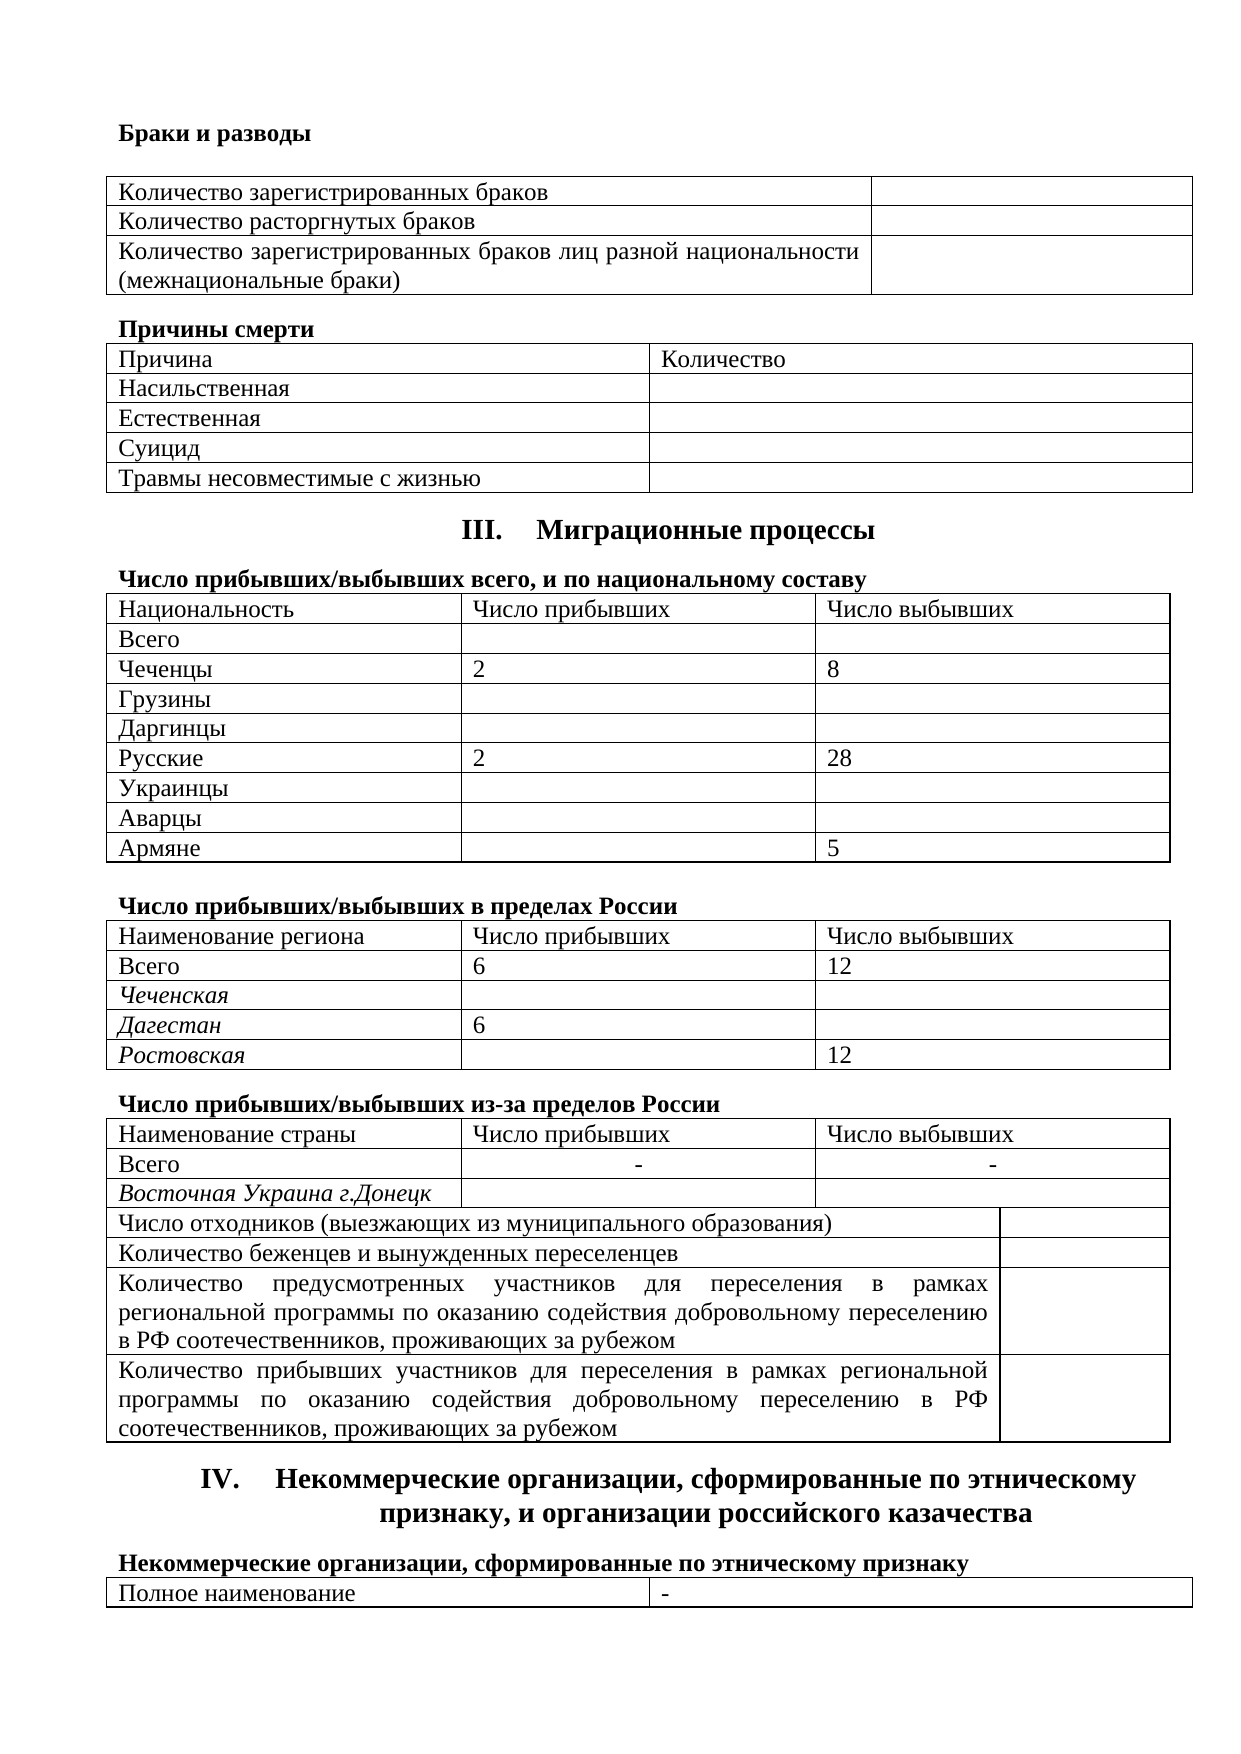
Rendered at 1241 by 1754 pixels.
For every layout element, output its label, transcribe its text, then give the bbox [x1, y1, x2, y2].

table_cell [816, 1010, 1169, 1039]
table_header Число прибывших [462, 921, 815, 950]
table_cell 5 [816, 833, 1169, 861]
text Браки и разводы [118, 118, 1181, 147]
table_header Полное наименование [107, 1578, 649, 1606]
table_cell [816, 773, 1169, 802]
table_cell 6 [462, 1010, 815, 1039]
table_cell Украинцы [107, 773, 461, 802]
table_cell [650, 374, 1192, 402]
table_header Число выбывших [816, 921, 1169, 950]
table_cell 12 [816, 1040, 1169, 1069]
table_cell [462, 1179, 815, 1207]
table_cell [872, 236, 1192, 294]
table_cell [816, 624, 1169, 653]
table_cell Всего [107, 1149, 461, 1177]
table_cell [462, 981, 815, 1009]
table_cell [816, 803, 1169, 832]
table_cell Количество расторгнутых браков [107, 206, 871, 235]
text Число прибывших/выбывших всего, и по национальному составу [118, 564, 1181, 593]
table_cell [462, 1040, 815, 1069]
table_cell [1001, 1355, 1169, 1441]
table_cell - [816, 1149, 1169, 1177]
table_cell [1001, 1268, 1169, 1354]
table_cell 6 [462, 951, 815, 979]
table_header Наименование региона [107, 921, 461, 950]
table_cell - [462, 1149, 815, 1177]
table_cell Насильственная [107, 374, 649, 402]
table_cell [462, 803, 815, 832]
table_header Количество зарегистрированных браков [107, 177, 871, 205]
table_cell Ростовская [107, 1040, 461, 1069]
text Число прибывших/выбывших в пределах России [118, 891, 1181, 920]
table_cell [462, 773, 815, 802]
table_cell [1001, 1208, 1169, 1237]
list Некоммерческие организации, сформированные по этническому признаку, и организации российского казачества [156, 1462, 1181, 1529]
list Миграционные процессы [156, 512, 1181, 545]
table_header - [650, 1578, 1192, 1606]
table_cell [650, 463, 1192, 492]
table_cell Чеченцы [107, 654, 461, 683]
text Число прибывших/выбывших из-за пределов России [118, 1089, 1181, 1118]
table_cell [650, 403, 1192, 432]
table_cell 12 [816, 951, 1169, 979]
table_cell Армяне [107, 833, 461, 861]
table_cell [462, 833, 815, 861]
table_cell [462, 684, 815, 712]
table_cell Даргинцы [107, 714, 461, 742]
table_cell Всего [107, 951, 461, 979]
table_cell [816, 1179, 1169, 1207]
table_cell Естественная [107, 403, 649, 432]
table_cell Количество прибывших участников для переселения в рамках региональной программы по оказанию содействия добровольному переселению в РФ соотечественников, проживающих за рубежом [107, 1355, 999, 1441]
table_header Количество [650, 344, 1192, 372]
table_cell [816, 981, 1169, 1009]
table_cell Аварцы [107, 803, 461, 832]
table_cell Восточная Украина г.Донецк [107, 1179, 461, 1207]
table_header Причина [107, 344, 649, 372]
table_cell Количество предусмотренных участников для переселения в рамках региональной программы по оказанию содействия добровольному переселению в РФ соотечественников, проживающих за рубежом [107, 1268, 999, 1354]
table_cell 28 [816, 743, 1169, 772]
table_header [872, 177, 1192, 205]
table_cell Грузины [107, 684, 461, 712]
table_cell [816, 714, 1169, 742]
table_cell Количество беженцев и вынужденных переселенцев [107, 1238, 999, 1267]
table_header Число выбывших [816, 1119, 1169, 1148]
table_cell 2 [462, 743, 815, 772]
table_cell [1001, 1238, 1169, 1267]
table_header Национальность [107, 594, 461, 623]
table_cell Количество зарегистрированных браков лиц разной национальности (межнациональные браки) [107, 236, 871, 294]
table_cell [462, 714, 815, 742]
table_cell Травмы несовместимые с жизнью [107, 463, 649, 492]
table_cell Русские [107, 743, 461, 772]
table_cell [872, 206, 1192, 235]
table_header Число выбывших [816, 594, 1169, 623]
table_cell Суицид [107, 433, 649, 462]
table_cell Чеченская [107, 981, 461, 1009]
table_cell 2 [462, 654, 815, 683]
text Некоммерческие организации, сформированные по этническому признаку [118, 1548, 1181, 1577]
table_cell [462, 624, 815, 653]
table_cell Число отходников (выезжающих из муниципального образования) [107, 1208, 999, 1237]
table_header Число прибывших [462, 1119, 815, 1148]
table_cell Дагестан [107, 1010, 461, 1039]
table_cell [816, 684, 1169, 712]
table_header Число прибывших [462, 594, 815, 623]
table_header Наименование страны [107, 1119, 461, 1148]
table_cell [650, 433, 1192, 462]
table_cell 8 [816, 654, 1169, 683]
text Причины смерти [118, 314, 1181, 343]
table_cell Всего [107, 624, 461, 653]
